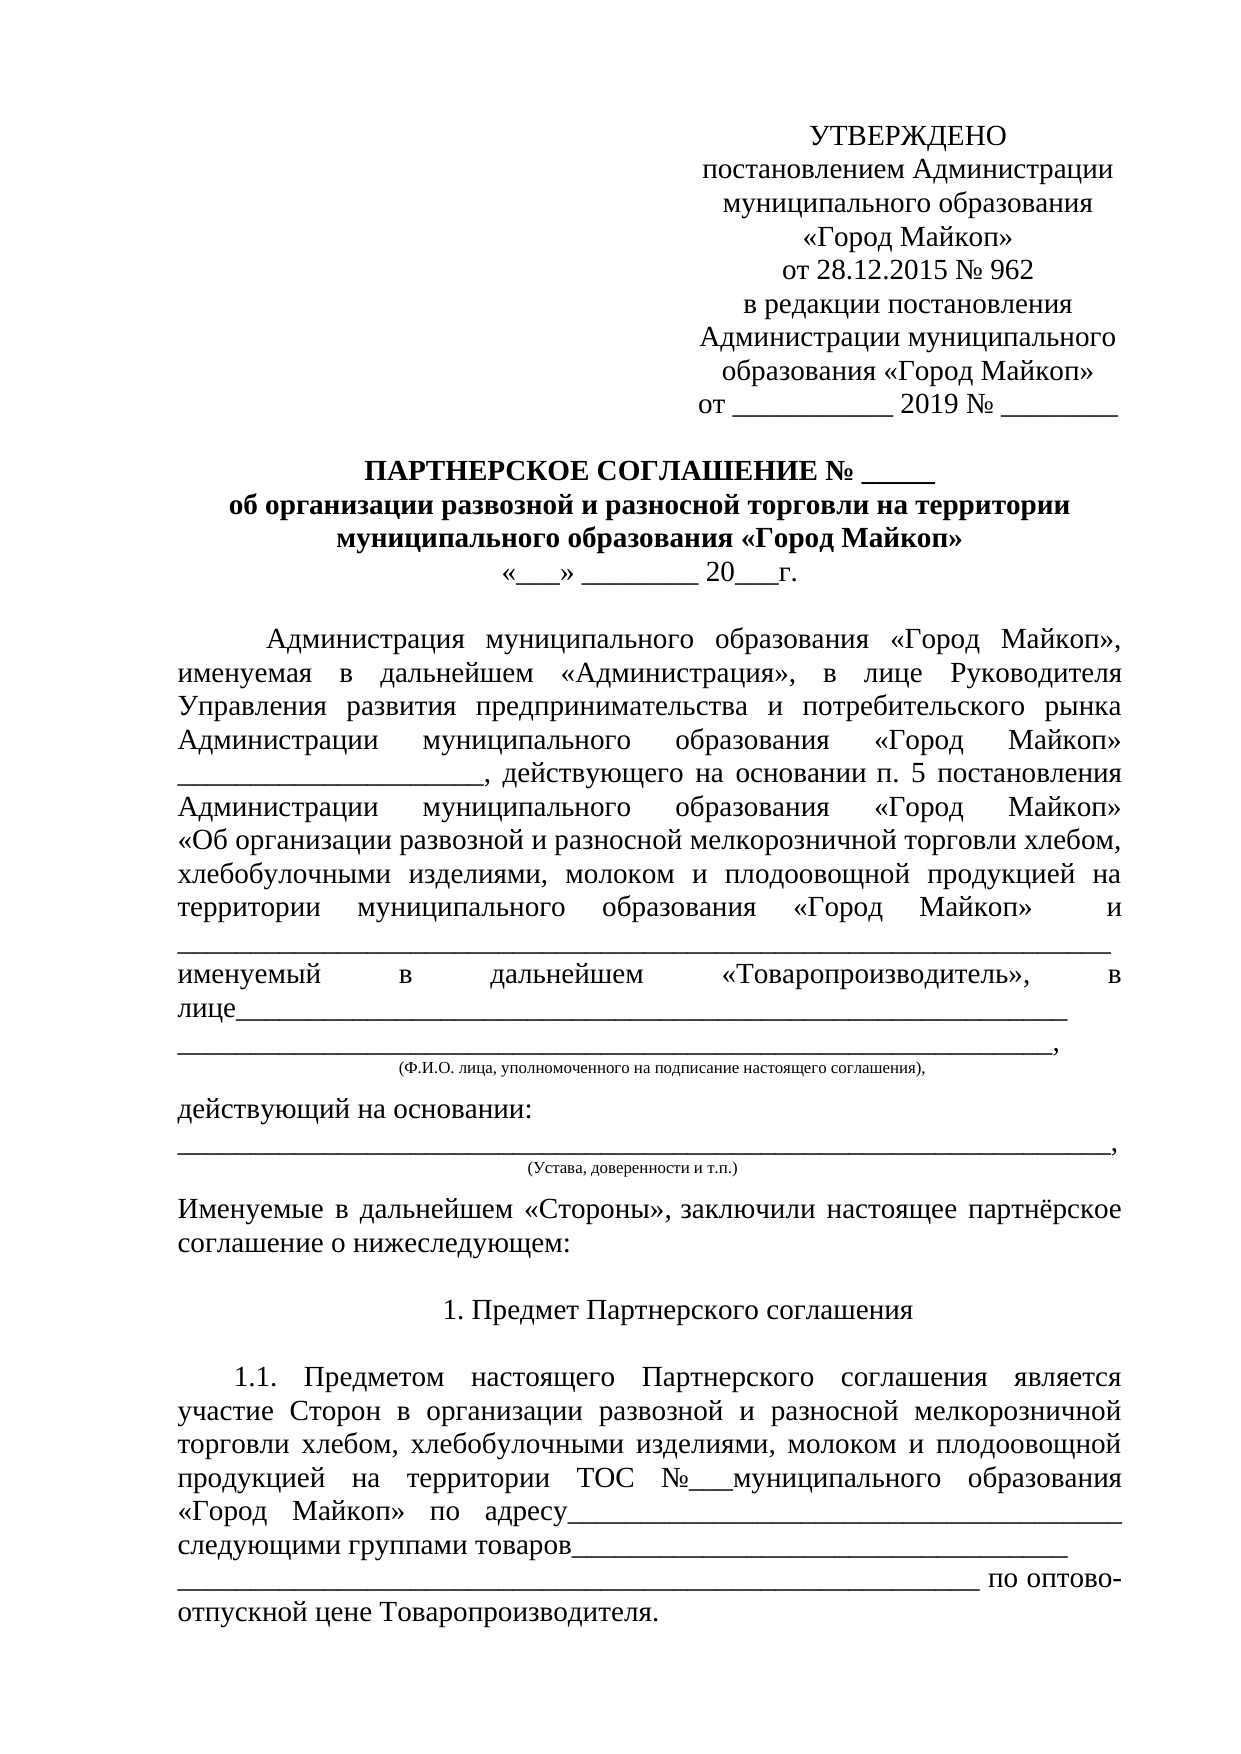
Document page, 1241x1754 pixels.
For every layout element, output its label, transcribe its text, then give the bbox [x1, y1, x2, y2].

text 1.1. Предметом настоящего Партнерского соглашения является участие Сторон в организации развозной и разносной мелкорозничной торговли хлебом, хлебобулочными изделиями, молоком и плодоовощной продукцией на территории ТОС №___муниципального образования «Город Майкоп» по адресу______________________________________ следующими группами товаров__________________________________ [177, 1359, 1122, 1560]
text от 28.12.2015 № 962 [693, 252, 1122, 286]
text постановлением Администрации [693, 152, 1122, 185]
text «___» ________ 20___г. [177, 554, 1122, 588]
text в редакции постановления Администрации муниципального образования «Город Майкоп» [693, 286, 1122, 386]
text от ___________ 2019 № ________ [693, 386, 1122, 420]
text УТВЕРЖДЕНО [693, 118, 1122, 152]
text ПАРТНЕРСКОЕ СОГЛАШЕНИЕ № _____ [177, 453, 1122, 487]
text (Устава, доверенности и т.п.) [177, 1158, 1122, 1191]
text Именуемые в дальнейшем «Стороны», заключили настоящее партнёрское соглашение о нижеследующем: [177, 1191, 1122, 1258]
text _______________________________________________________ по оптово-отпускной цене Товаропроизводителя. [177, 1560, 1122, 1627]
text 1. Предмет Партнерского соглашения [177, 1292, 1122, 1326]
text действующий на основании: ________________________________________________________________, [177, 1091, 1122, 1158]
text Администрация муниципального образования «Город Майкоп», именуемая в дальнейшем «Администрация», в лице Руководителя Управления развития предпринимательства и потребительского рынка Администрации муниципального образования «Город Майкоп» _____________________, действующего на основании п. 5 постановления Администрации муниципального образования «Город Майкоп» «Об организации развозной и разносной мелкорозничной торговли хлебом, хлебобулочными изделиями, молоком и плодоовощной продукцией на территории муниципального образования «Город Майкоп» и ________________________________________________________________именуемый в дальнейшем «Товаропроизводитель», в лице_________________________________________________________ ____________________________________________________________, (Ф.И.О. лица, уполномоченного на подписание настоящего соглашения), [177, 621, 1122, 1091]
text муниципального образования «Город Майкоп» [693, 185, 1122, 252]
text об организации развозной и разносной торговли на территории муниципального образования «Город Майкоп» [177, 487, 1122, 554]
